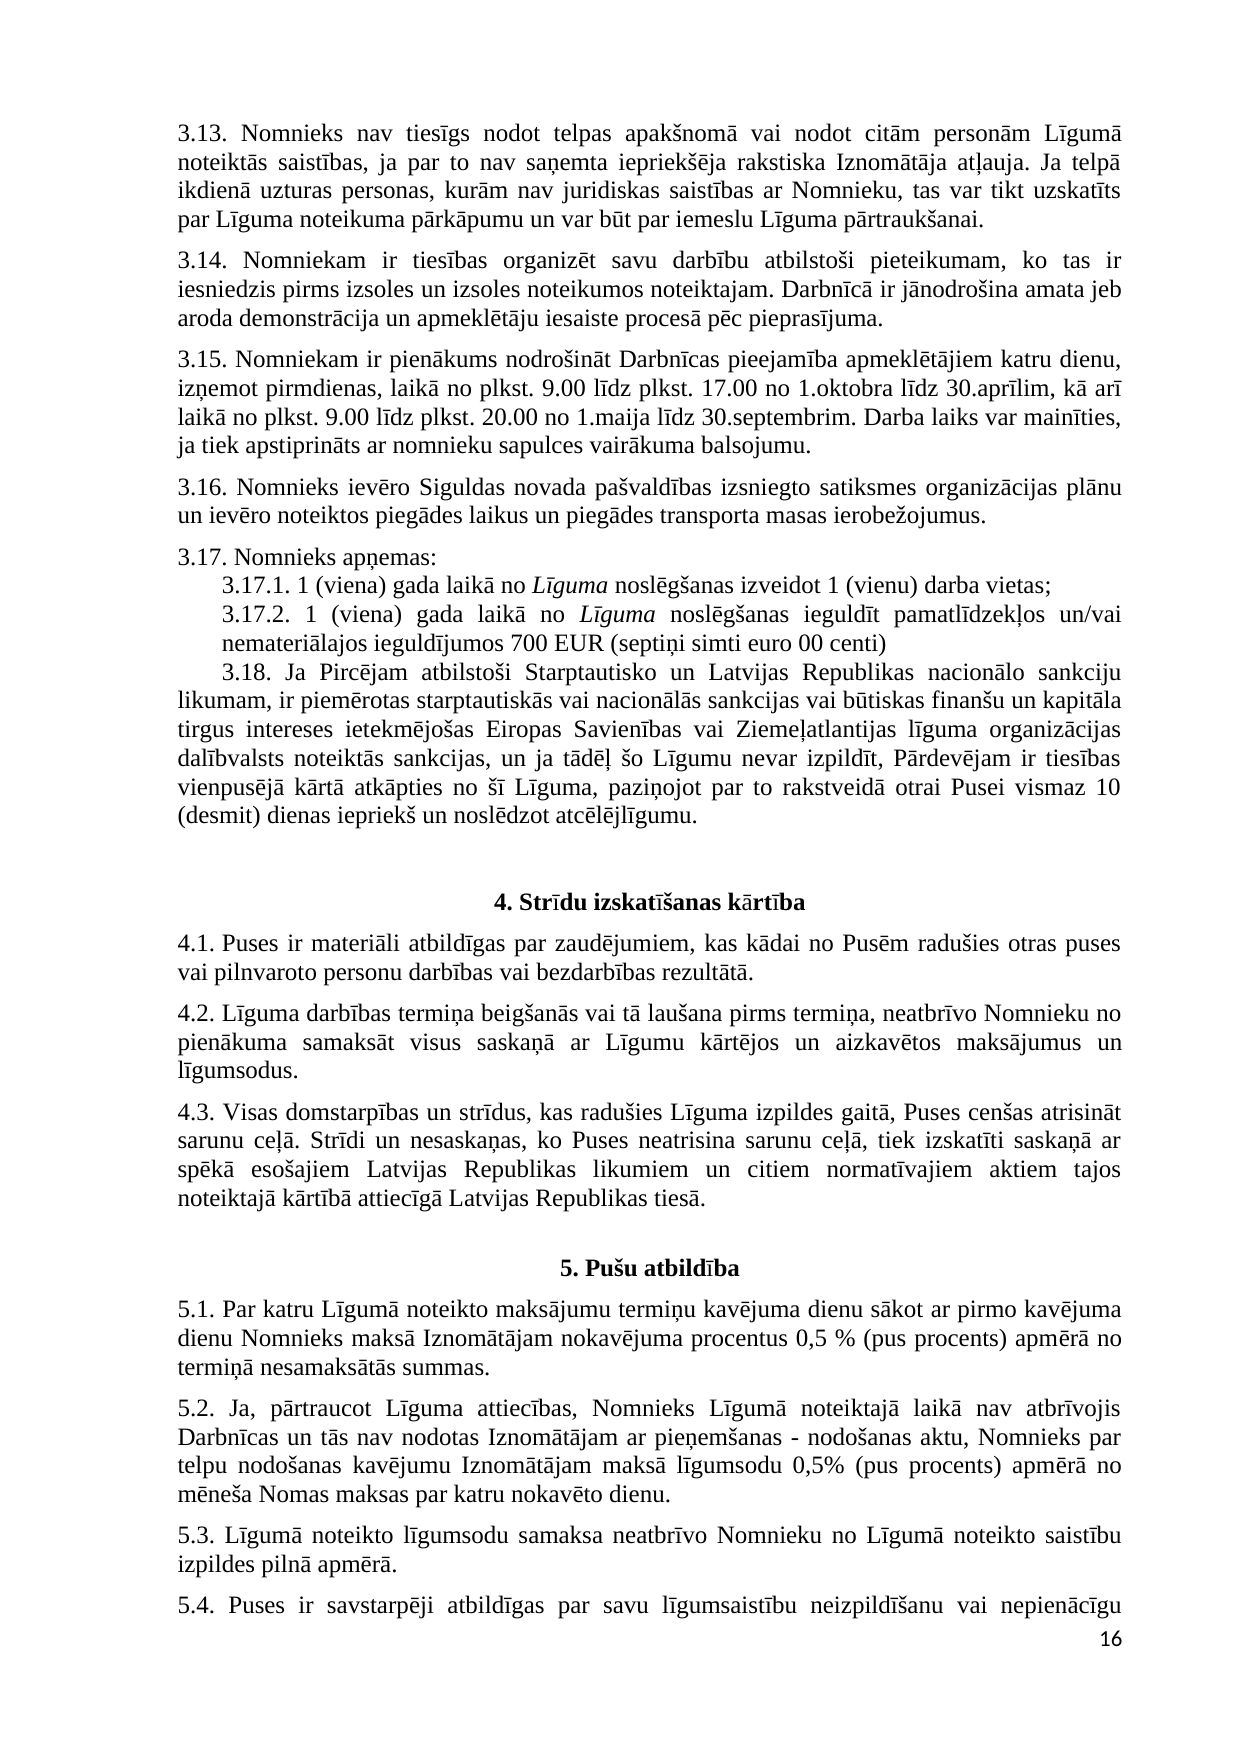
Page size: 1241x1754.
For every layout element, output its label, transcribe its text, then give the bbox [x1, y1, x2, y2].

text 5.2. Ja, pārtraucot Līguma attiecības, Nomnieks Līgumā noteiktajā laikā nav atbrīvojis Darbnīcas un tās nav nodotas Iznomātājam ar pieņemšanas - nodošanas aktu, Nomnieks par telpu nodošanas kavējumu Iznomātājam maksā līgumsodu 0,5% (pus procents) apmērā no mēneša Nomas maksas par katru nokavēto dienu. [177, 1393, 1122, 1508]
text 3.16. Nomnieks ievēro Siguldas novada pašvaldības izsniegto satiksmes organizācijas plānu un ievēro noteiktos piegādes laikus un piegādes transporta masas ierobežojumus. [177, 472, 1122, 529]
text 4.1. Puses ir materiāli atbildīgas par zaudējumiem, kas kādai no Pusēm radušies otras puses vai pilnvaroto personu darbības vai bezdarbības rezultātā. [177, 928, 1122, 986]
text 4.2. Līguma darbības termiņa beigšanās vai tā laušana pirms termiņa, neatbrīvo Nomnieku no pienākuma samaksāt visus saskaņā ar Līgumu kārtējos un aizkavētos maksājumus un līgumsodus. [177, 998, 1122, 1084]
text 3.17.1. 1 (viena) gada laikā no Līguma noslēgšanas izveidot 1 (vienu) darba vietas; [222, 571, 1122, 599]
text 5.1. Par katru Līgumā noteikto maksājumu termiņu kavējuma dienu sākot ar pirmo kavējuma dienu Nomnieks maksā Iznomātājam nokavējuma procentus 0,5 % (pus procents) apmērā no termiņā nesamaksātās summas. [177, 1294, 1122, 1381]
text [177, 1591, 1122, 1619]
text 3.14. Nomniekam ir tiesības organizēt savu darbību atbilstoši pieteikumam, ko tas ir iesniedzis pirms izsoles un izsoles noteikumos noteiktajam. Darbnīcā ir jānodrošina amata jeb aroda demonstrācija un apmeklētāju iesaiste procesā pēc pieprasījuma. [177, 246, 1122, 332]
text 3.17. Nomnieks apņemas: [177, 542, 1122, 571]
text 3.18. Ja Pircējam atbilstoši Starptautisko un Latvijas Republikas nacionālo sankciju likumam, ir piemērotas starptautiskās vai nacionālās sankcijas vai būtiskas finanšu un kapitāla tirgus intereses ietekmējošas Eiropas Savienības vai Ziemeļatlantijas līguma organizācijas dalībvalsts noteiktās sankcijas, un ja tādēļ šo Līgumu nevar izpildīt, Pārdevējam ir tiesības vienpusējā kārtā atkāpties no šī Līguma, paziņojot par to rakstveidā otrai Pusei vismaz 10 (desmit) dienas iepriekš un noslēdzot atcēlējlīgumu. [177, 657, 1122, 829]
text 5. Pušu atbildība [177, 1253, 1122, 1282]
text 5.3. Līgumā noteikto līgumsodu samaksa neatbrīvo Nomnieku no Līgumā noteikto saistību izpildes pilnā apmērā. [177, 1521, 1122, 1578]
text 3.17.2. 1 (viena) gada laikā no Līguma noslēgšanas ieguldīt pamatlīdzekļos un/vai nemateriālajos ieguldījumos 700 EUR (septiņi simti euro 00 centi) [222, 599, 1122, 657]
text 4. Strīdu izskatīšanas kārtība [177, 887, 1122, 916]
text 3.15. Nomniekam ir pienākums nodrošināt Darbnīcas pieejamība apmeklētājiem katru dienu, izņemot pirmdienas, laikā no plkst. 9.00 līdz plkst. 17.00 no 1.oktobra līdz 30.aprīlim, kā arī laikā no plkst. 9.00 līdz plkst. 20.00 no 1.maija līdz 30.septembrim. Darba laiks var mainīties, ja tiek apstiprināts ar nomnieku sapulces vairākuma balsojumu. [177, 344, 1122, 459]
text 3.13. Nomnieks nav tiesīgs nodot telpas apakšnomā vai nodot citām personām Līgumā noteiktās saistības, ja par to nav saņemta iepriekšēja rakstiska Iznomātāja atļauja. Ja telpā ikdienā uzturas personas, kurām nav juridiskas saistības ar Nomnieku, tas var tikt uzskatīts par Līguma noteikuma pārkāpumu un var būt par iemeslu Līguma pārtraukšanai. [177, 118, 1122, 233]
text 4.3. Visas domstarpības un strīdus, kas radušies Līguma izpildes gaitā, Puses cenšas atrisināt sarunu ceļā. Strīdi un nesaskaņas, ko Puses neatrisina sarunu ceļā, tiek izskatīti saskaņā ar spēkā esošajiem Latvijas Republikas likumiem un citiem normatīvajiem aktiem tajos noteiktajā kārtībā attiecīgā Latvijas Republikas tiesā. [177, 1097, 1122, 1212]
